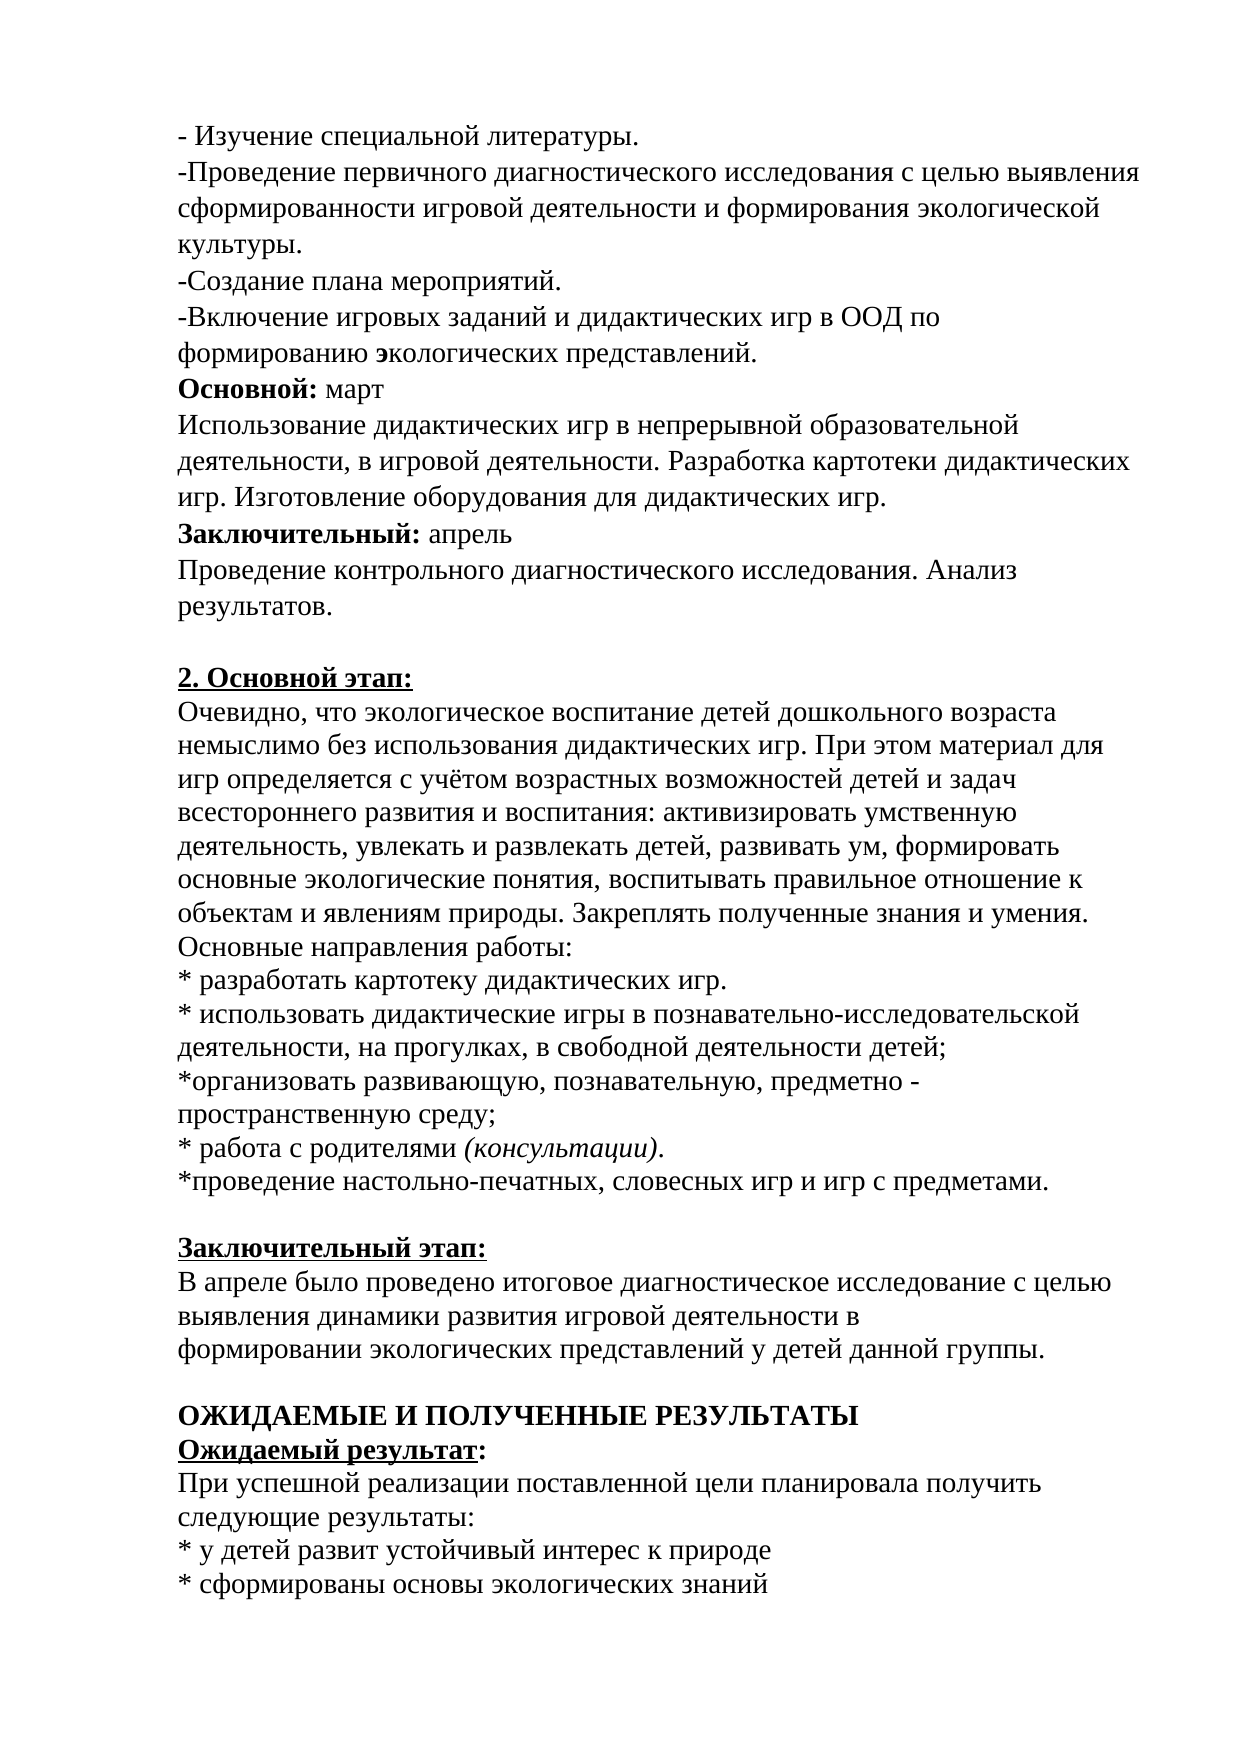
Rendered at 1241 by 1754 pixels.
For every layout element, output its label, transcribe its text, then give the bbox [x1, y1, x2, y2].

text При успешной реализации поставленной цели планировала получить следующие результаты: [177, 1465, 1152, 1532]
text * сформированы основы экологических знаний [177, 1566, 1152, 1599]
text *проведение настольно-печатных, словесных игр и игр с предметами. [177, 1163, 1152, 1197]
text Заключительный: апрель [177, 516, 1152, 549]
text * использовать дидактические игры в познавательно-исследовательской деятельности, на прогулках, в свободной деятельности детей; [177, 996, 1152, 1063]
text * разработать картотеку дидактических игр. [177, 962, 1152, 996]
text ОЖИДАЕМЫЕ И ПОЛУЧЕННЫЕ РЕЗУЛЬТАТЫ [177, 1398, 1152, 1432]
text Основные направления работы: [177, 929, 1152, 962]
text Основной: март [177, 371, 1152, 405]
text * работа с родителями (консультации). [177, 1130, 1152, 1163]
text Очевидно, что экологическое воспитание детей дошкольного возраста немыслимо без использования дидактических игр. При этом материал для игр определяется с учётом возрастных возможностей детей и задач всестороннего развития и воспитания: активизировать умственную деятельность, увлекать и развлекать детей, развивать ум, формировать основные экологические понятия, воспитывать правильное отношение к объектам и явлениям природы. Закреплять полученные знания и умения. [177, 694, 1152, 929]
text Ожидаемый результат: [177, 1432, 1152, 1465]
text Проведение контрольного диагностического исследования. Анализ результатов. [177, 552, 1152, 622]
text Заключительный этап: [177, 1231, 1152, 1264]
text * у детей развит устойчивый интерес к природе [177, 1532, 1152, 1566]
text -Включение игровых заданий и дидактических игр в ООД по формированию экологических представлений. [177, 299, 1152, 368]
text -Проведение первичного диагностического исследования с целью выявления сформированности игровой деятельности и формирования экологической культуры. [177, 154, 1152, 260]
text 2. Основной этап: [177, 660, 1152, 694]
text - Изучение специальной литературы. [177, 118, 1152, 152]
text *организовать развивающую, познавательную, предметно - пространственную среду; [177, 1063, 1152, 1130]
text -Создание плана мероприятий. [177, 263, 1152, 296]
text В апреле было проведено итоговое диагностическое исследование с целью выявления динамики развития игровой деятельности в формировании экологических представлений у детей данной группы. [177, 1264, 1152, 1365]
text Использование дидактических игр в непрерывной образовательной деятельности, в игровой деятельности. Разработка картотеки дидактических игр. Изготовление оборудования для дидактических игр. [177, 407, 1152, 513]
